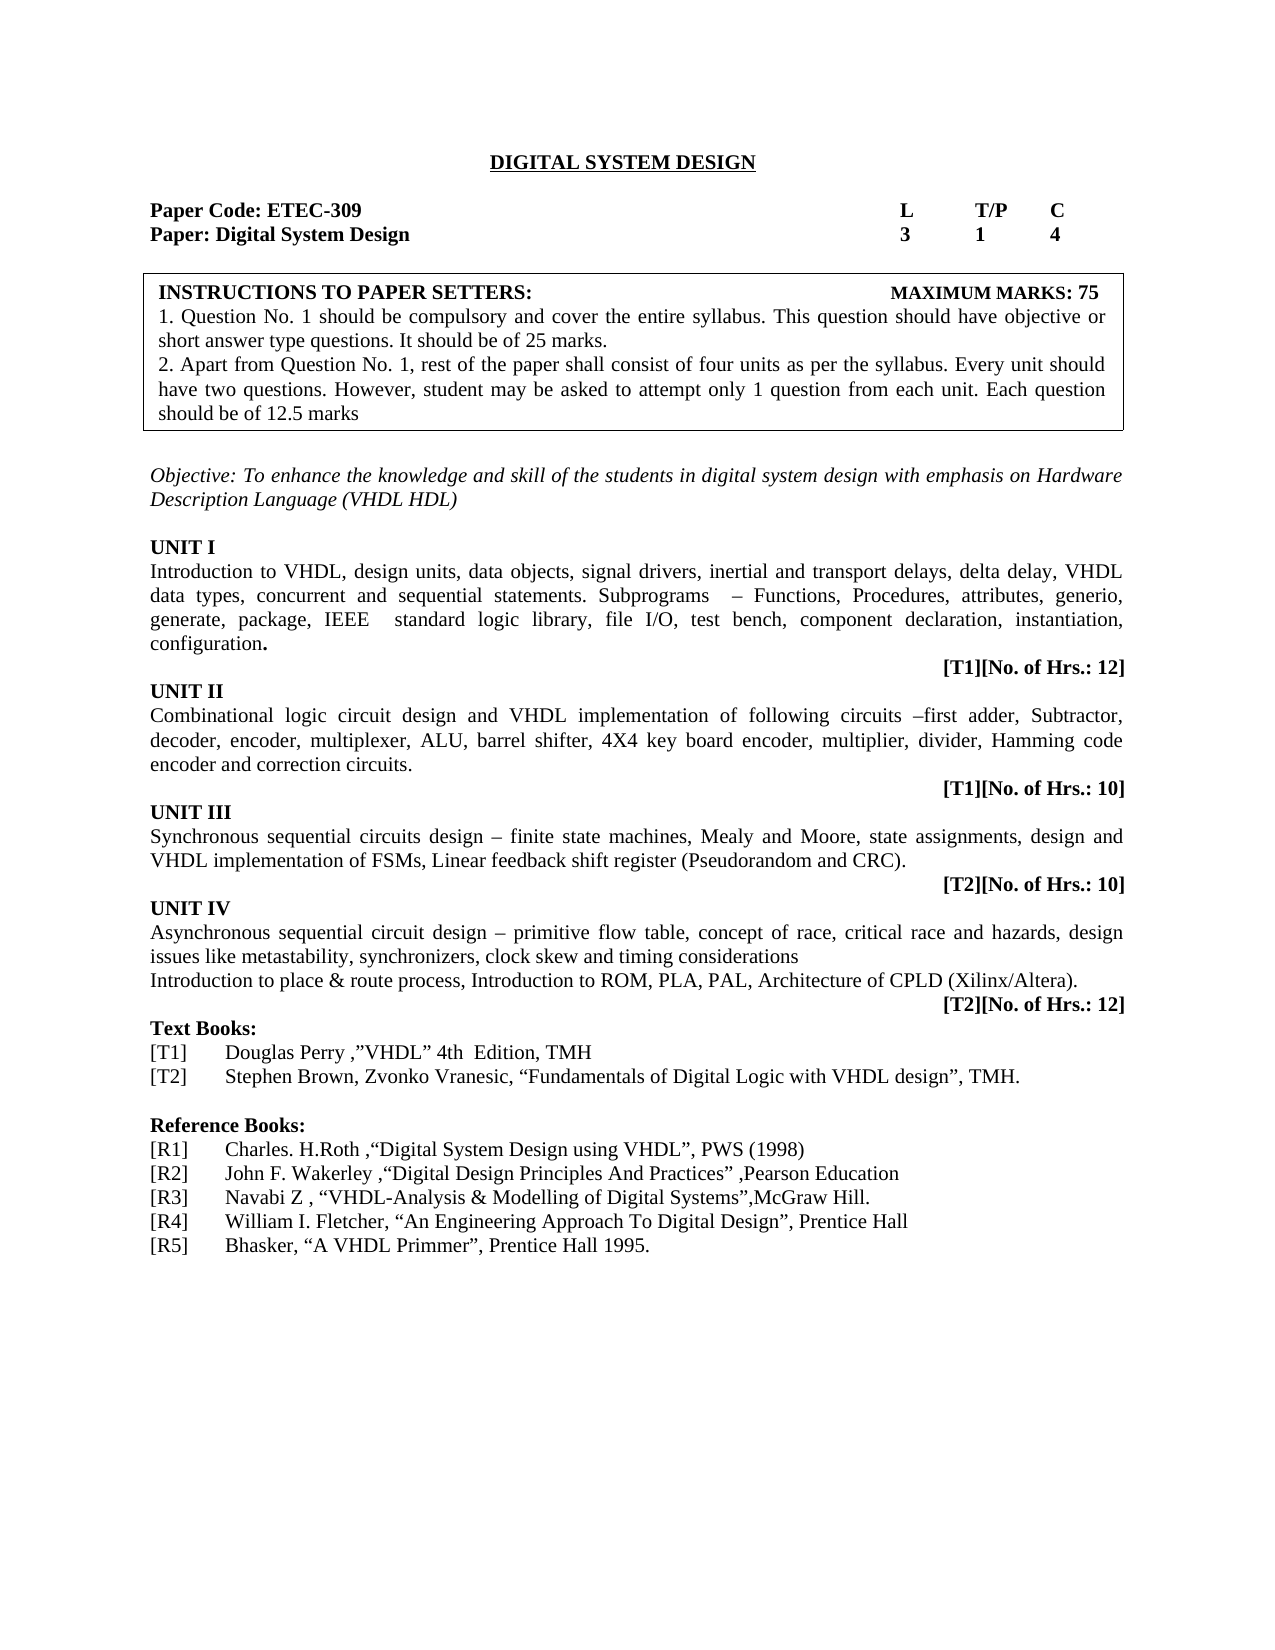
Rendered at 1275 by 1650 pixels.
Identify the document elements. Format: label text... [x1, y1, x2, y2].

text Digital System Design [120, 150, 1125, 174]
text [T2][No. of Hrs.: 12] [150, 992, 1125, 1016]
text Introduction to VHDL, design units, data objects, signal drivers, inertial and transport delays, delta delay, VHDL data types, concurrent and sequential statements. Subprograms – Functions, Procedures, attributes, generio, generate, package, IEEE standard logic library, file I/O, test bench, component declaration, instantiation, configuration. [150, 559, 1125, 655]
text Objective: To enhance the knowledge and skill of the students in digital system design with emphasis on Hardware Description Language (VHDL HDL) [150, 463, 1125, 511]
text [T2] Stephen Brown, Zvonko Vranesic, “Fundamentals of Digital Logic with VHDL design”, TMH. [150, 1064, 1125, 1088]
text UNIT IV [150, 896, 1125, 920]
text [T1][No. of Hrs.: 10] [150, 776, 1125, 800]
text UNIT I [150, 535, 1125, 559]
text UNIT III [150, 800, 1125, 824]
text [R2] John F. Wakerley ,“Digital Design Principles And Practices” ,Pearson Education [150, 1161, 1125, 1185]
text [R4] William I. Fletcher, “An Engineering Approach To Digital Design”, Prentice Hall [150, 1209, 1125, 1233]
text Paper Code: ETEC-309 L T/P C [150, 198, 1125, 222]
text Combinational logic circuit design and VHDL implementation of following circuits –first adder, Subtractor, decoder, encoder, multiplexer, ALU, barrel shifter, 4X4 key board encoder, multiplier, divider, Hamming code encoder and correction circuits. [150, 703, 1125, 776]
text [R1] Charles. H.Roth ,“Digital System Design using VHDL”, PWS (1998) [150, 1137, 1125, 1161]
text UNIT II [150, 679, 1125, 703]
text [T1] Douglas Perry ,”VHDL” 4th Edition, TMH [150, 1040, 1125, 1064]
text [T2][No. of Hrs.: 10] [150, 872, 1125, 896]
text [T1][No. of Hrs.: 12] [150, 655, 1125, 679]
text Asynchronous sequential circuit design – primitive flow table, concept of race, critical race and hazards, design issues like metastability, synchronizers, clock skew and timing considerations [150, 920, 1125, 968]
text Synchronous sequential circuits design – finite state machines, Mealy and Moore, state assignments, design and VHDL implementation of FSMs, Linear feedback shift register (Pseudorandom and CRC). [150, 824, 1125, 872]
text [R3] Navabi Z , “VHDL-Analysis & Modelling of Digital Systems”,McGraw Hill. [150, 1185, 1125, 1209]
text Reference Books: [150, 1112, 1125, 1137]
text Introduction to place & route process, Introduction to ROM, PLA, PAL, Architecture of CPLD (Xilinx/Altera). [150, 968, 1125, 992]
text Text Books: [150, 1016, 1125, 1040]
text Paper: Digital System Design 3 1 4 [150, 222, 1125, 246]
text [R5] Bhasker, “A VHDL Primmer”, Prentice Hall 1995. [150, 1233, 1125, 1257]
